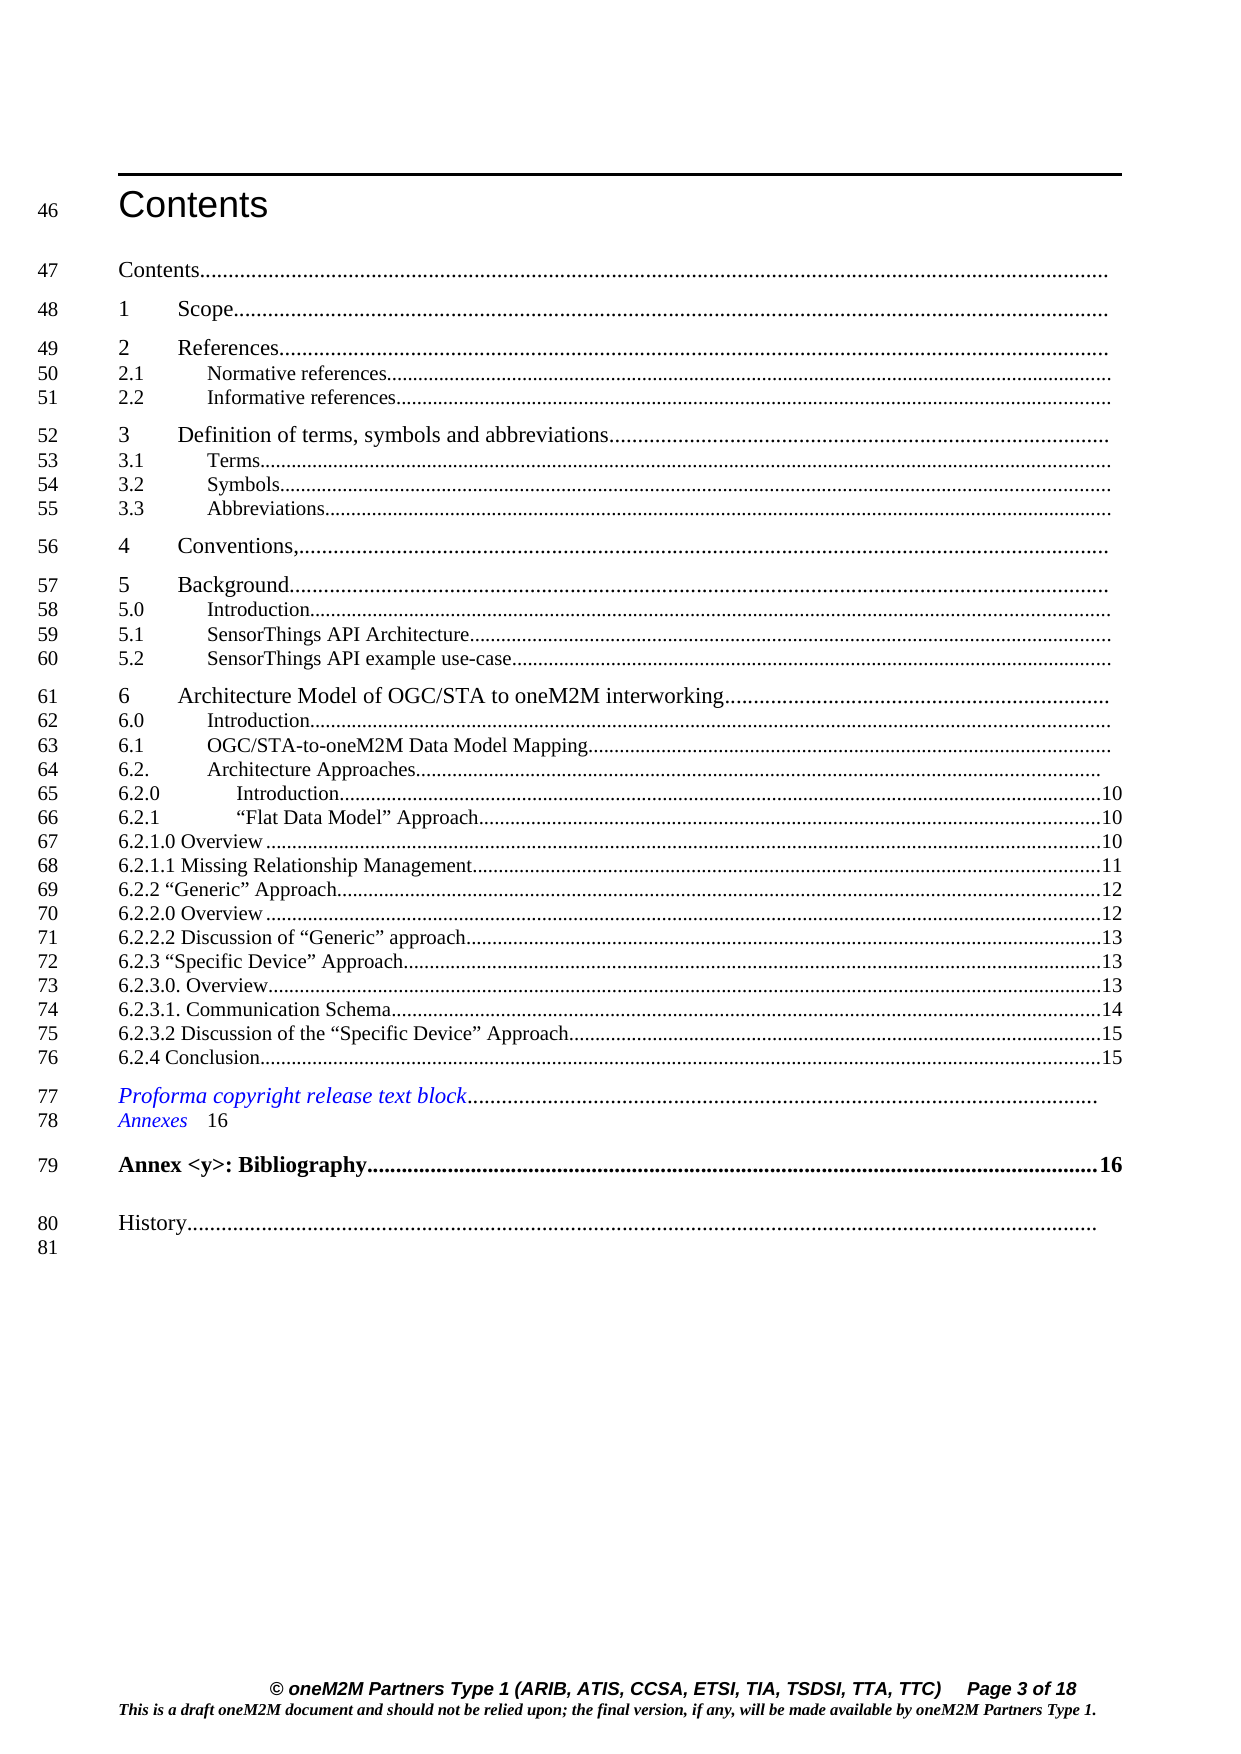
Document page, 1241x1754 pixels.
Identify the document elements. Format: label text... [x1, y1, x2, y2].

text 5.0 Introduction 6 [118, 597, 1078, 621]
text 5.2 SensorThings API example use-case 8 [118, 646, 1078, 669]
text 6.2.3.1. Communication Schema 14 [118, 997, 1122, 1021]
text 6.2.1.0 Overview 10 [118, 829, 1122, 853]
text Annexes 16 [118, 1108, 1078, 1132]
text 6.2.1.1 Missing Relationship Management 11 [118, 853, 1122, 877]
text 6.2.3 “Specific Device” Approach 13 [118, 949, 1122, 973]
text 6.0 Introduction 9 [118, 708, 1078, 732]
text 3.3 Abbreviations 5 [118, 496, 1078, 520]
text 5 Background 6 [118, 571, 1078, 597]
text 4 Conventions, 5 [118, 532, 1078, 558]
text 6.2.1 “Flat Data Model” Approach 10 [118, 805, 1122, 829]
text 6.2.4 Conclusion 15 [118, 1045, 1122, 1069]
text 5.1 SensorThings API Architecture 6 [118, 621, 1078, 646]
text 1 Scope 4 [118, 295, 1078, 322]
text 6.2.2 “Generic” Approach 12 [118, 877, 1122, 901]
text 6.1 OGC/STA-to-oneM2M Data Model Mapping 9 [118, 732, 1078, 757]
text 6.2.0 Introduction 10 [118, 781, 1122, 805]
text 3.1 Terms 5 [118, 447, 1078, 472]
text Proforma copyright release text block 16 [118, 1082, 1078, 1108]
text 6 Architecture Model of OGC/STA to oneM2M interworking 9 [118, 682, 1078, 708]
text 6.2.2.2 Discussion of “Generic” approach 13 [118, 925, 1122, 949]
text 3 Definition of terms, symbols and abbreviations 5 [118, 421, 1078, 447]
text 2.2 Informative references 4 [118, 384, 1078, 409]
subtitle Contents [118, 176, 1122, 225]
text 6.2.2.0 Overview 12 [118, 901, 1122, 925]
text 2.1 Normative references 4 [118, 361, 1078, 384]
text 3.2 Symbols 5 [118, 472, 1078, 496]
text 6.2. Architecture Approaches 10 [118, 757, 1078, 781]
text 6.2.3.0. Overview 13 [118, 973, 1122, 997]
text 6.2.3.2 Discussion of the “Specific Device” Approach 15 [118, 1021, 1122, 1045]
text Annex <y>: Bibliography 16 [118, 1151, 1122, 1177]
text History 17 [118, 1209, 1078, 1235]
text 2 References 4 [118, 334, 1078, 361]
text Contents 3 [118, 256, 1078, 283]
